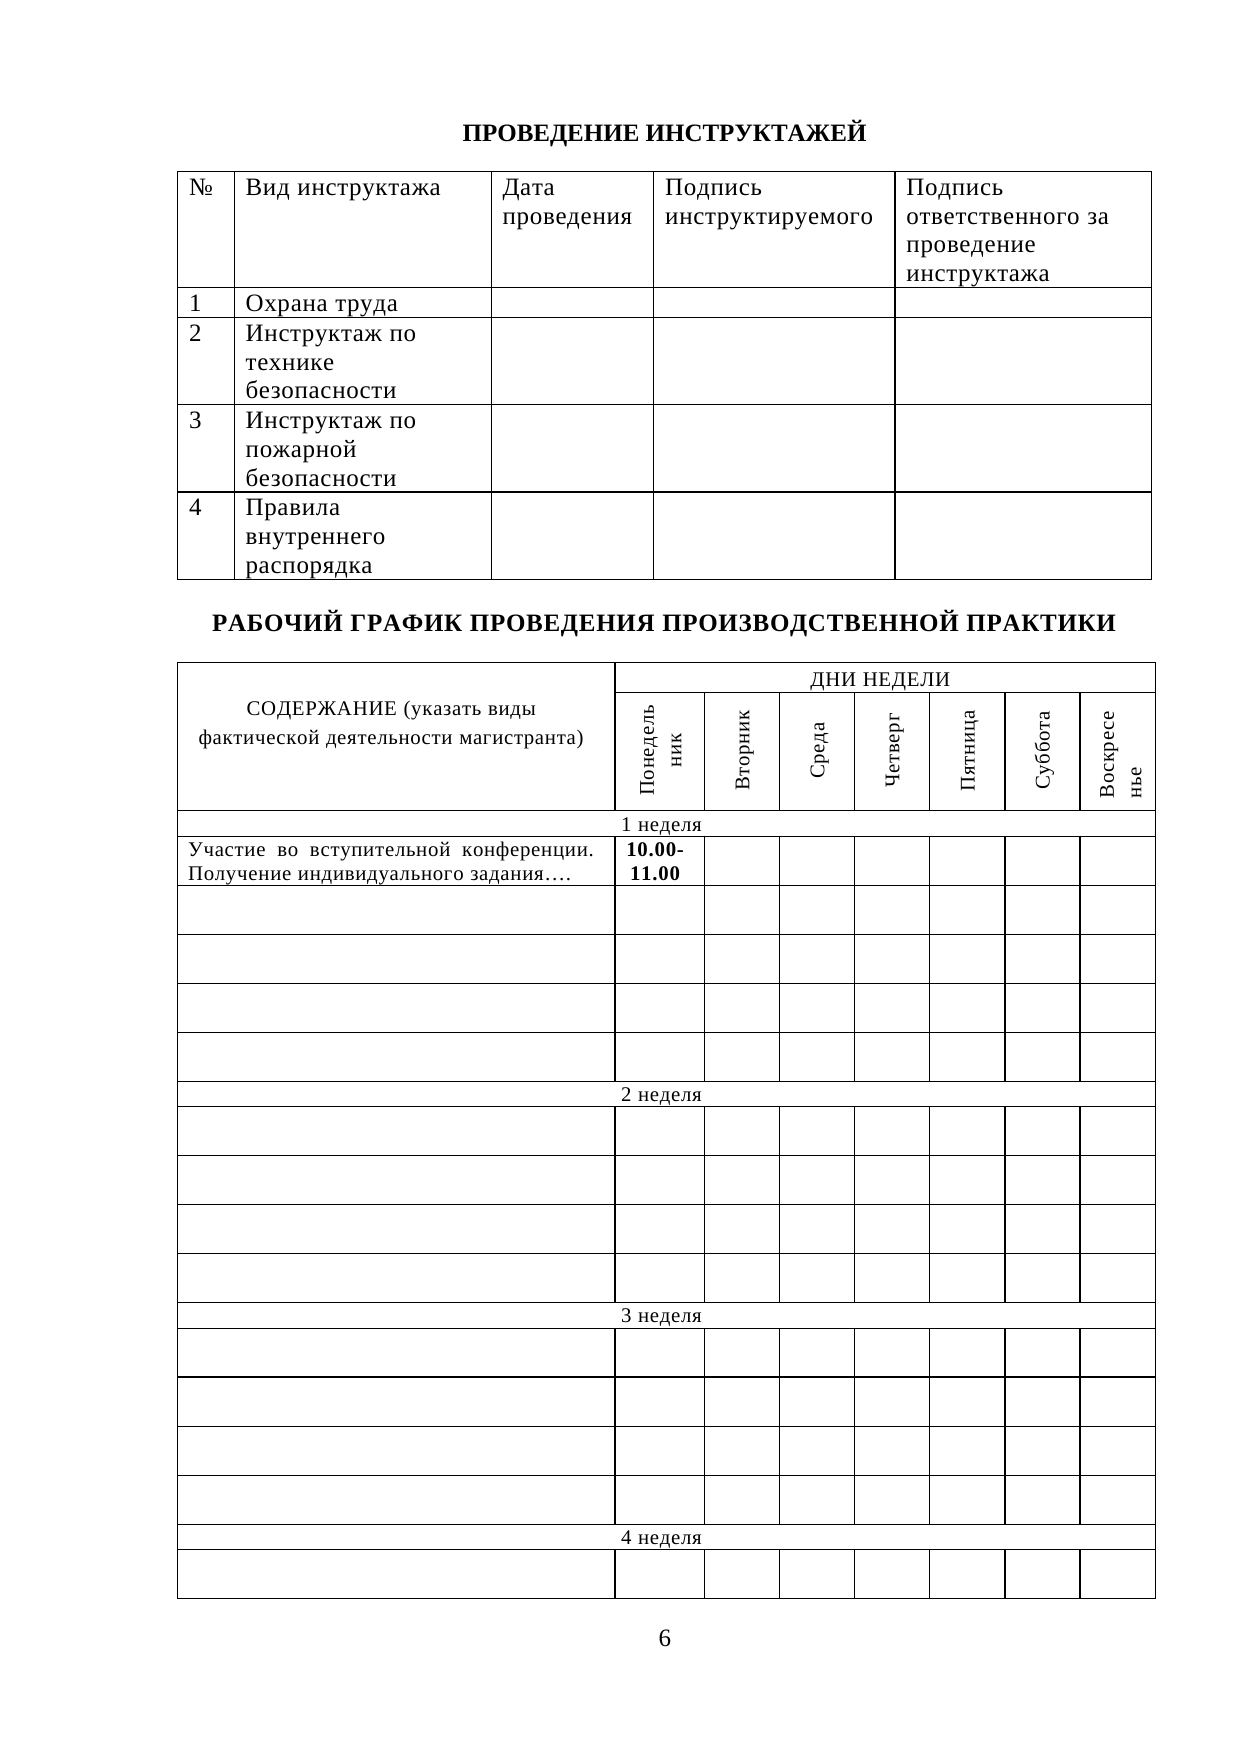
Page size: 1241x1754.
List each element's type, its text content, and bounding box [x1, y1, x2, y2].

table_cell [1006, 837, 1079, 885]
table_cell [855, 1156, 929, 1204]
table_cell [616, 886, 704, 934]
table_cell [780, 1156, 854, 1204]
table_cell [855, 1378, 929, 1426]
table_cell [492, 318, 653, 404]
table_cell [855, 1033, 929, 1081]
table_cell [855, 984, 929, 1032]
table_cell 4 [178, 493, 234, 579]
table_cell [930, 1254, 1004, 1302]
table_cell [1081, 1033, 1155, 1081]
table_cell [1006, 984, 1079, 1032]
table_cell [705, 984, 779, 1032]
table_cell [178, 1205, 614, 1253]
table_header Подпись ответственного за проведение инструктажа [896, 172, 1151, 287]
table_cell [855, 1329, 929, 1376]
table_cell [616, 984, 704, 1032]
table_cell [616, 1205, 704, 1253]
table_cell 4 неделя [178, 1525, 1155, 1549]
table_cell [178, 1427, 614, 1474]
table_cell [705, 1378, 779, 1426]
table_cell 3 неделя [178, 1303, 1155, 1327]
table_cell [178, 886, 614, 934]
table_cell [896, 493, 1151, 579]
table_cell [1081, 1254, 1155, 1302]
table_cell [930, 1550, 1004, 1598]
table_cell [855, 1254, 929, 1302]
table_cell [1006, 1033, 1079, 1081]
table_cell [896, 288, 1151, 317]
table_cell [616, 1254, 704, 1302]
table_cell [780, 1550, 854, 1598]
table_cell [178, 1329, 614, 1376]
table_cell [654, 318, 894, 404]
table_cell [780, 1033, 854, 1081]
table_cell [1081, 1476, 1155, 1524]
table_cell [178, 1033, 614, 1081]
table_cell [780, 1254, 854, 1302]
table_cell [616, 1550, 704, 1598]
table_cell [1081, 935, 1155, 983]
table_cell [855, 1427, 929, 1474]
table_cell [1006, 1156, 1079, 1204]
table_cell [705, 886, 779, 934]
table_header ДНИ НЕДЕЛИ [616, 663, 1155, 692]
table_cell Правила внутреннего распорядка [235, 493, 491, 579]
table_cell 2 неделя [178, 1082, 1155, 1106]
table_header Подпись инструктируемого [654, 172, 894, 287]
table_cell 3 [178, 405, 234, 491]
table_cell [705, 1476, 779, 1524]
table_cell [855, 1550, 929, 1598]
table_cell Воскресенье [1081, 693, 1155, 810]
table_cell [780, 935, 854, 983]
table_cell [616, 1427, 704, 1474]
table_cell [616, 1156, 704, 1204]
table_cell [1006, 1254, 1079, 1302]
table_cell [855, 1107, 929, 1155]
table_cell [930, 1378, 1004, 1426]
table_cell [1081, 837, 1155, 885]
table_cell [705, 1156, 779, 1204]
table_cell [705, 837, 779, 885]
table_cell [855, 886, 929, 934]
table_cell [178, 1254, 614, 1302]
table_cell [1006, 886, 1079, 934]
table_cell [780, 1205, 854, 1253]
table_cell [1006, 1427, 1079, 1474]
table_cell [855, 1476, 929, 1524]
table_cell [1081, 1329, 1155, 1376]
table_cell Четверг [855, 693, 929, 810]
table_header Дата проведения [492, 172, 653, 287]
text ПРОВЕДЕНИЕ ИНСТРУКТАЖЕЙ [177, 118, 1152, 147]
table_cell [930, 886, 1004, 934]
table_cell [930, 1329, 1004, 1376]
table_cell [1081, 1205, 1155, 1253]
table_cell Пятница [930, 693, 1004, 810]
table_cell [178, 1476, 614, 1524]
table_cell [780, 886, 854, 934]
table_cell Инструктаж по пожарной безопасности [235, 405, 491, 491]
table_cell [654, 405, 894, 491]
table_cell Среда [780, 693, 854, 810]
table_cell [705, 1427, 779, 1474]
table_cell [1006, 1329, 1079, 1376]
table_cell [930, 1107, 1004, 1155]
table_cell 1 [178, 288, 234, 317]
table_cell [780, 1378, 854, 1426]
table_cell [780, 837, 854, 885]
table_header Вид инструктажа [235, 172, 491, 287]
table_cell [780, 1476, 854, 1524]
table_cell [930, 1476, 1004, 1524]
table_cell [1081, 984, 1155, 1032]
table_cell [705, 1107, 779, 1155]
table_cell [1081, 1427, 1155, 1474]
table_cell [178, 1107, 614, 1155]
table_cell [178, 935, 614, 983]
table_cell [930, 935, 1004, 983]
table_cell [654, 493, 894, 579]
table_cell [616, 935, 704, 983]
table_cell [705, 1205, 779, 1253]
table_cell Суббота [1006, 693, 1079, 810]
table_cell [1081, 1550, 1155, 1598]
table_cell [1006, 1476, 1079, 1524]
table_header СОДЕРЖАНИЕ (указать виды фактической деятельности магистранта) [178, 663, 614, 810]
table_cell [930, 837, 1004, 885]
table_cell 10.00-11.00 [616, 837, 704, 885]
table_cell [930, 984, 1004, 1032]
table_cell [616, 1033, 704, 1081]
table_cell [616, 1378, 704, 1426]
table_cell [780, 1427, 854, 1474]
table_cell Инструктаж по технике безопасности [235, 318, 491, 404]
table_cell [1081, 1378, 1155, 1426]
table_cell [1081, 1107, 1155, 1155]
table_header № [178, 172, 234, 287]
table_cell Участие во вступительной конференции. Получение индивидуального задания…. [178, 837, 614, 885]
table_cell [1081, 1156, 1155, 1204]
table_cell [780, 1329, 854, 1376]
table_cell [178, 1550, 614, 1598]
table_cell [855, 935, 929, 983]
table_cell [930, 1033, 1004, 1081]
table_cell 2 [178, 318, 234, 404]
table_cell [705, 1254, 779, 1302]
table_cell [1006, 1550, 1079, 1598]
table_cell 1 неделя [178, 811, 1155, 836]
table_cell [1006, 1378, 1079, 1426]
table_cell [616, 1329, 704, 1376]
table_cell [492, 405, 653, 491]
table_cell [178, 1378, 614, 1426]
table_cell [855, 837, 929, 885]
table_cell [654, 288, 894, 317]
table_cell [896, 318, 1151, 404]
table_cell [705, 1329, 779, 1376]
table_cell [178, 984, 614, 1032]
table_cell [1081, 886, 1155, 934]
table_cell [705, 1550, 779, 1598]
table_cell [855, 1205, 929, 1253]
table_cell [930, 1205, 1004, 1253]
table_cell [616, 1107, 704, 1155]
table_cell [616, 1476, 704, 1524]
table_cell [178, 1156, 614, 1204]
table_cell [1006, 935, 1079, 983]
table_cell [930, 1156, 1004, 1204]
table_cell [492, 288, 653, 317]
table_cell [896, 405, 1151, 491]
table_cell Вторник [705, 693, 779, 810]
table_cell [780, 984, 854, 1032]
table_cell [1006, 1205, 1079, 1253]
table_cell [780, 1107, 854, 1155]
table_cell Понедельник [616, 693, 704, 810]
table_cell [705, 935, 779, 983]
table_cell [1006, 1107, 1079, 1155]
table_cell Охрана труда [235, 288, 491, 317]
text РАБОЧИЙ ГРАФИК ПРОВЕДЕНИЯ ПРОИЗВОДСТВЕННОЙ ПРАКТИКИ [177, 608, 1152, 637]
table_cell [705, 1033, 779, 1081]
table_cell [930, 1427, 1004, 1474]
table_cell [492, 493, 653, 579]
